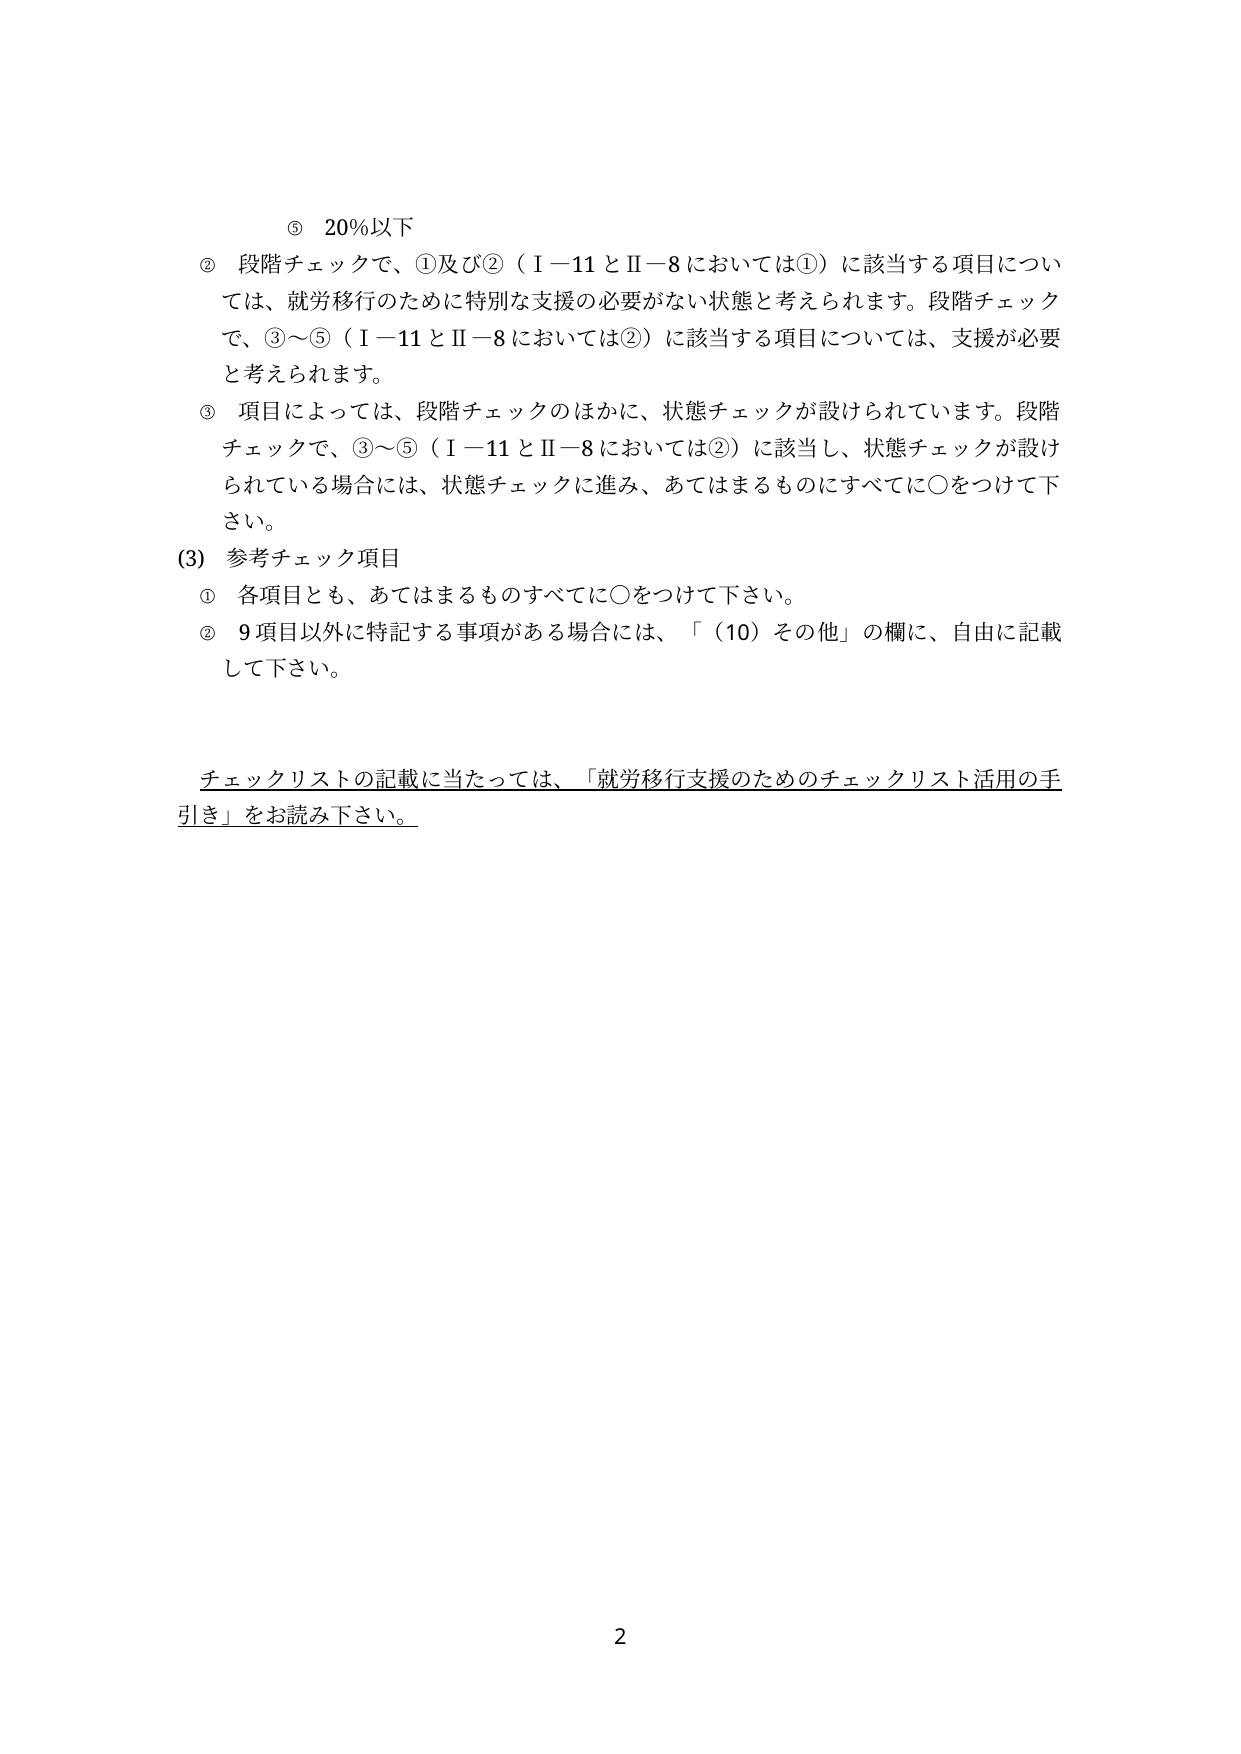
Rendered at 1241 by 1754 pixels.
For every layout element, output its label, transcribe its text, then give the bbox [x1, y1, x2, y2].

text ② 段階チェックで、①及び②（Ⅰ―11とⅡ―8においては①）に該当する項目については、就労移行のために特別な支援の必要がない状態と考えられます。段階チェックで、③～⑤（Ⅰ―11とⅡ―8においては②）に該当する項目については、支援が必要と考えられます。 [199, 244, 1063, 392]
text チェックリストの記載に当たっては、「就労移行支援のためのチェックリスト活用の手引き」をお読み下さい。 [177, 759, 1063, 833]
text ③ 項目によっては、段階チェックのほかに、状態チェックが設けられています。段階チェックで、③～⑤（Ⅰ―11とⅡ―8においては②）に該当し、状態チェックが設けられている場合には、状態チェックに進み、あてはまるものにすべてに○をつけて下さい。 [199, 392, 1063, 539]
text ① 各項目とも、あてはまるものすべてに○をつけて下さい。 [177, 576, 1063, 612]
list 20％以下 [287, 208, 1063, 244]
text ② 9項目以外に特記する事項がある場合には、「（10）その他」の欄に、自由に記載して下さい。 [199, 612, 1063, 686]
text (3) 参考チェック項目 [177, 539, 1063, 576]
